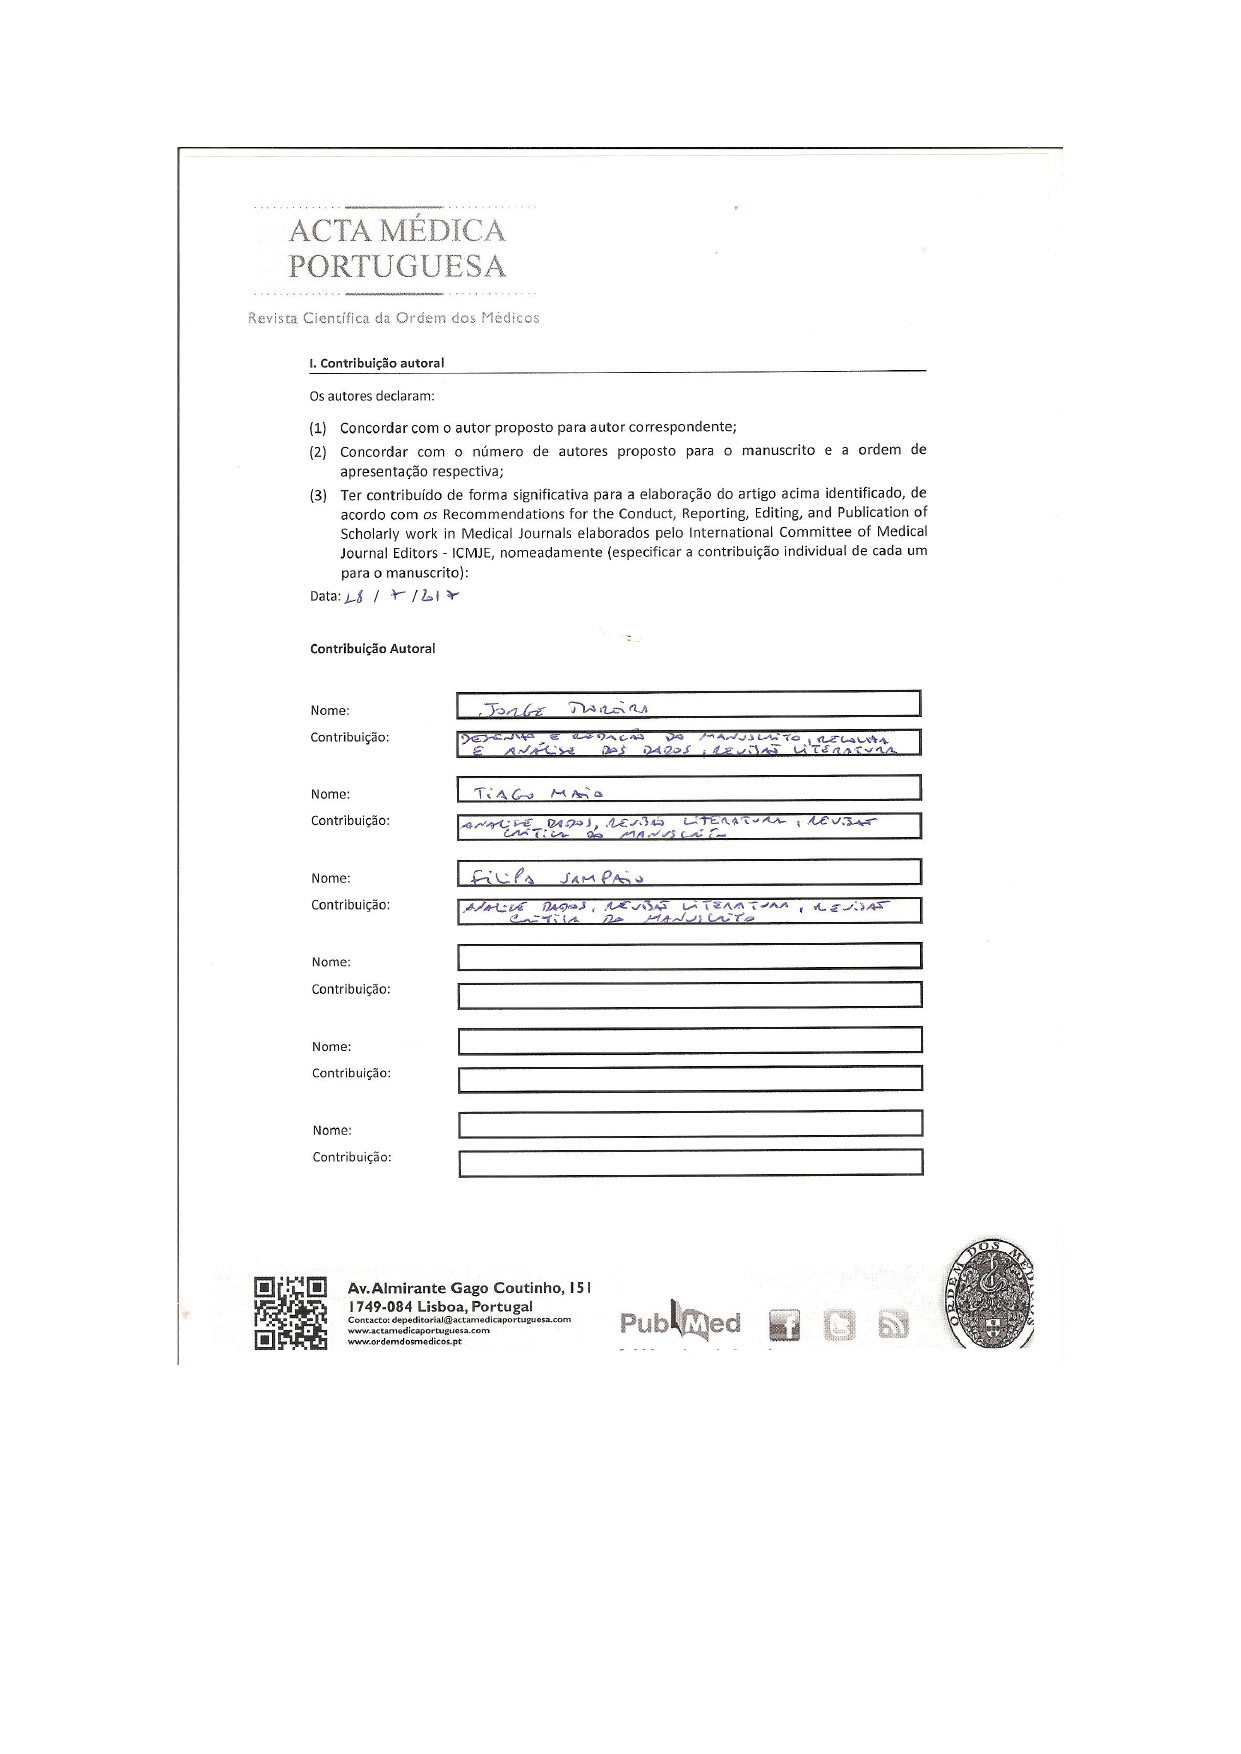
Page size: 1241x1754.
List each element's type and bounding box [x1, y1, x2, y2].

picture [177, 147, 1063, 1365]
